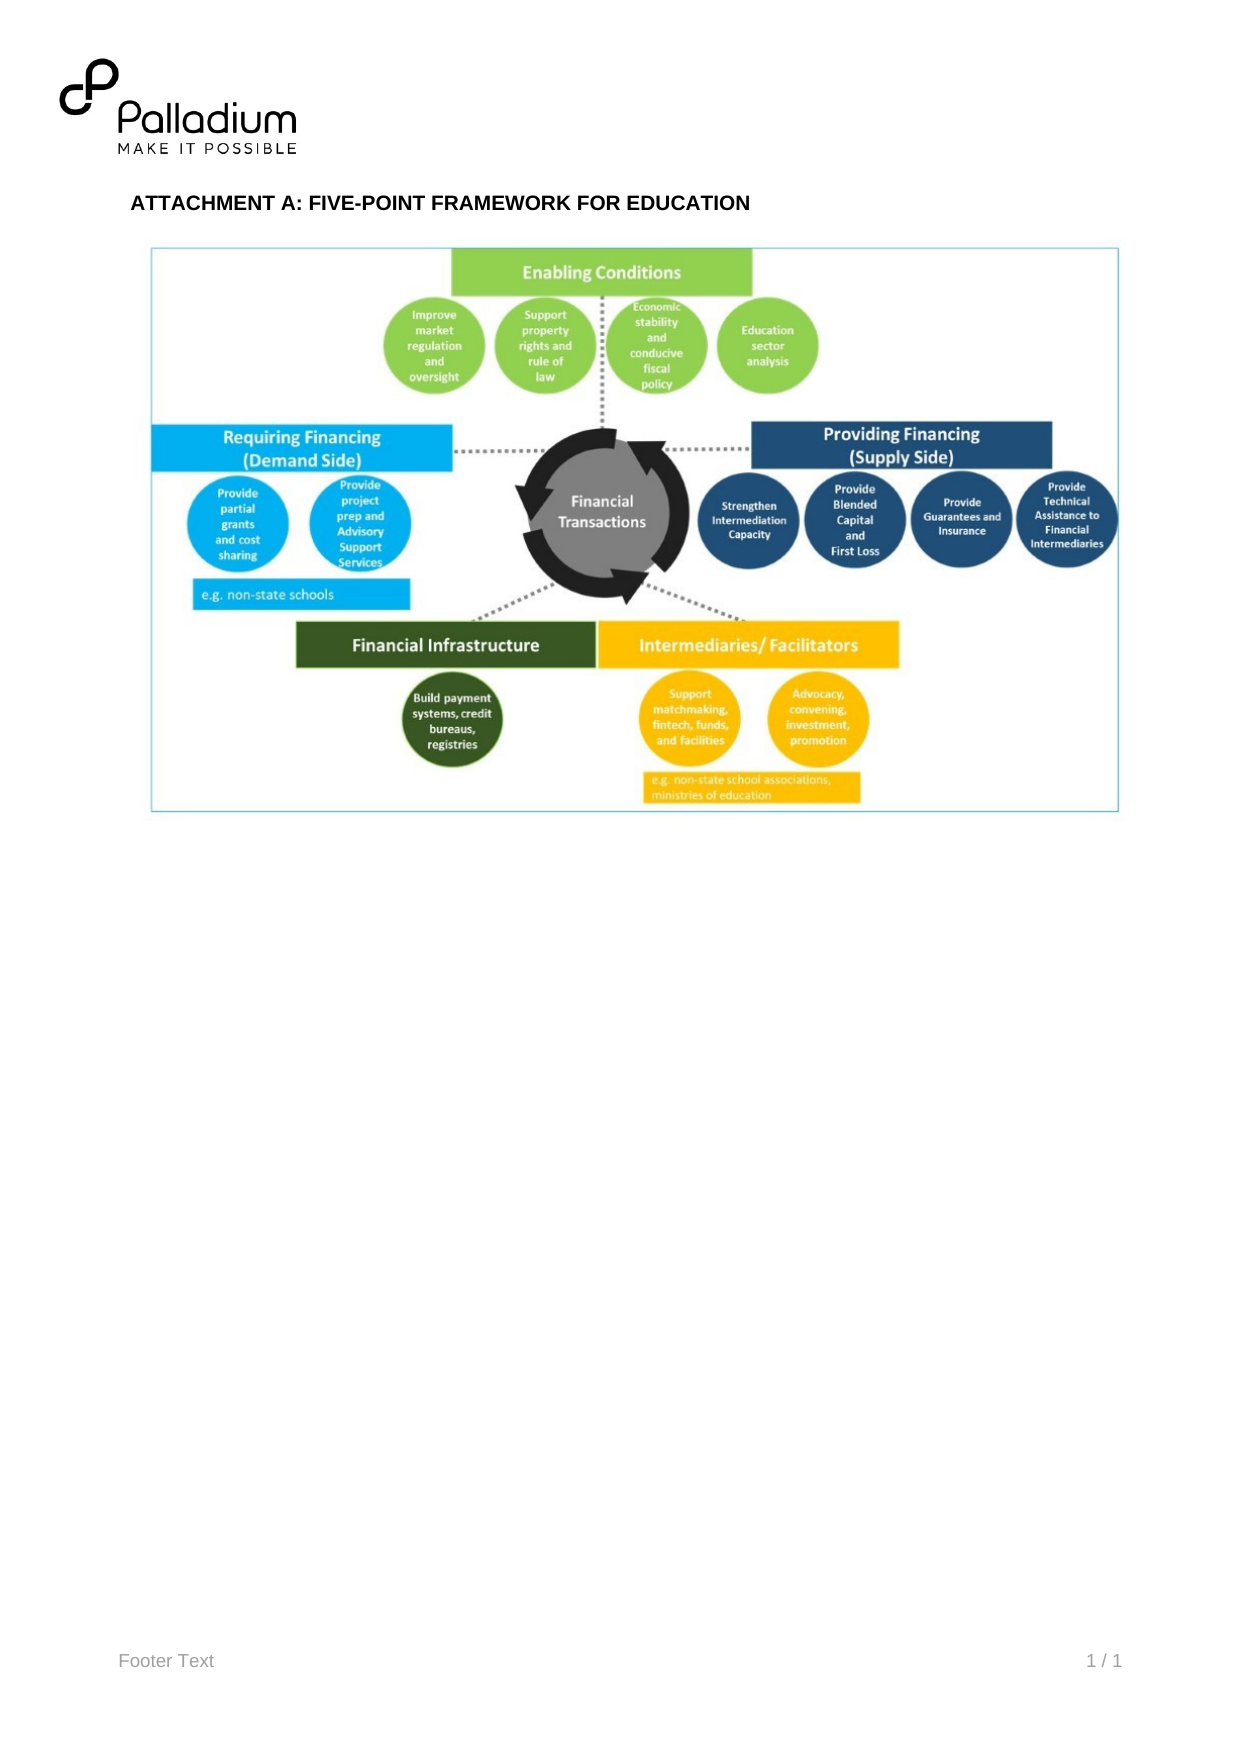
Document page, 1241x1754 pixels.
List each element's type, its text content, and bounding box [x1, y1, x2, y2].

picture [118, 239, 1152, 821]
picture [0, 0, 1241, 166]
subtitle Attachment a: Five-Point Framework for Education [130, 166, 1122, 214]
